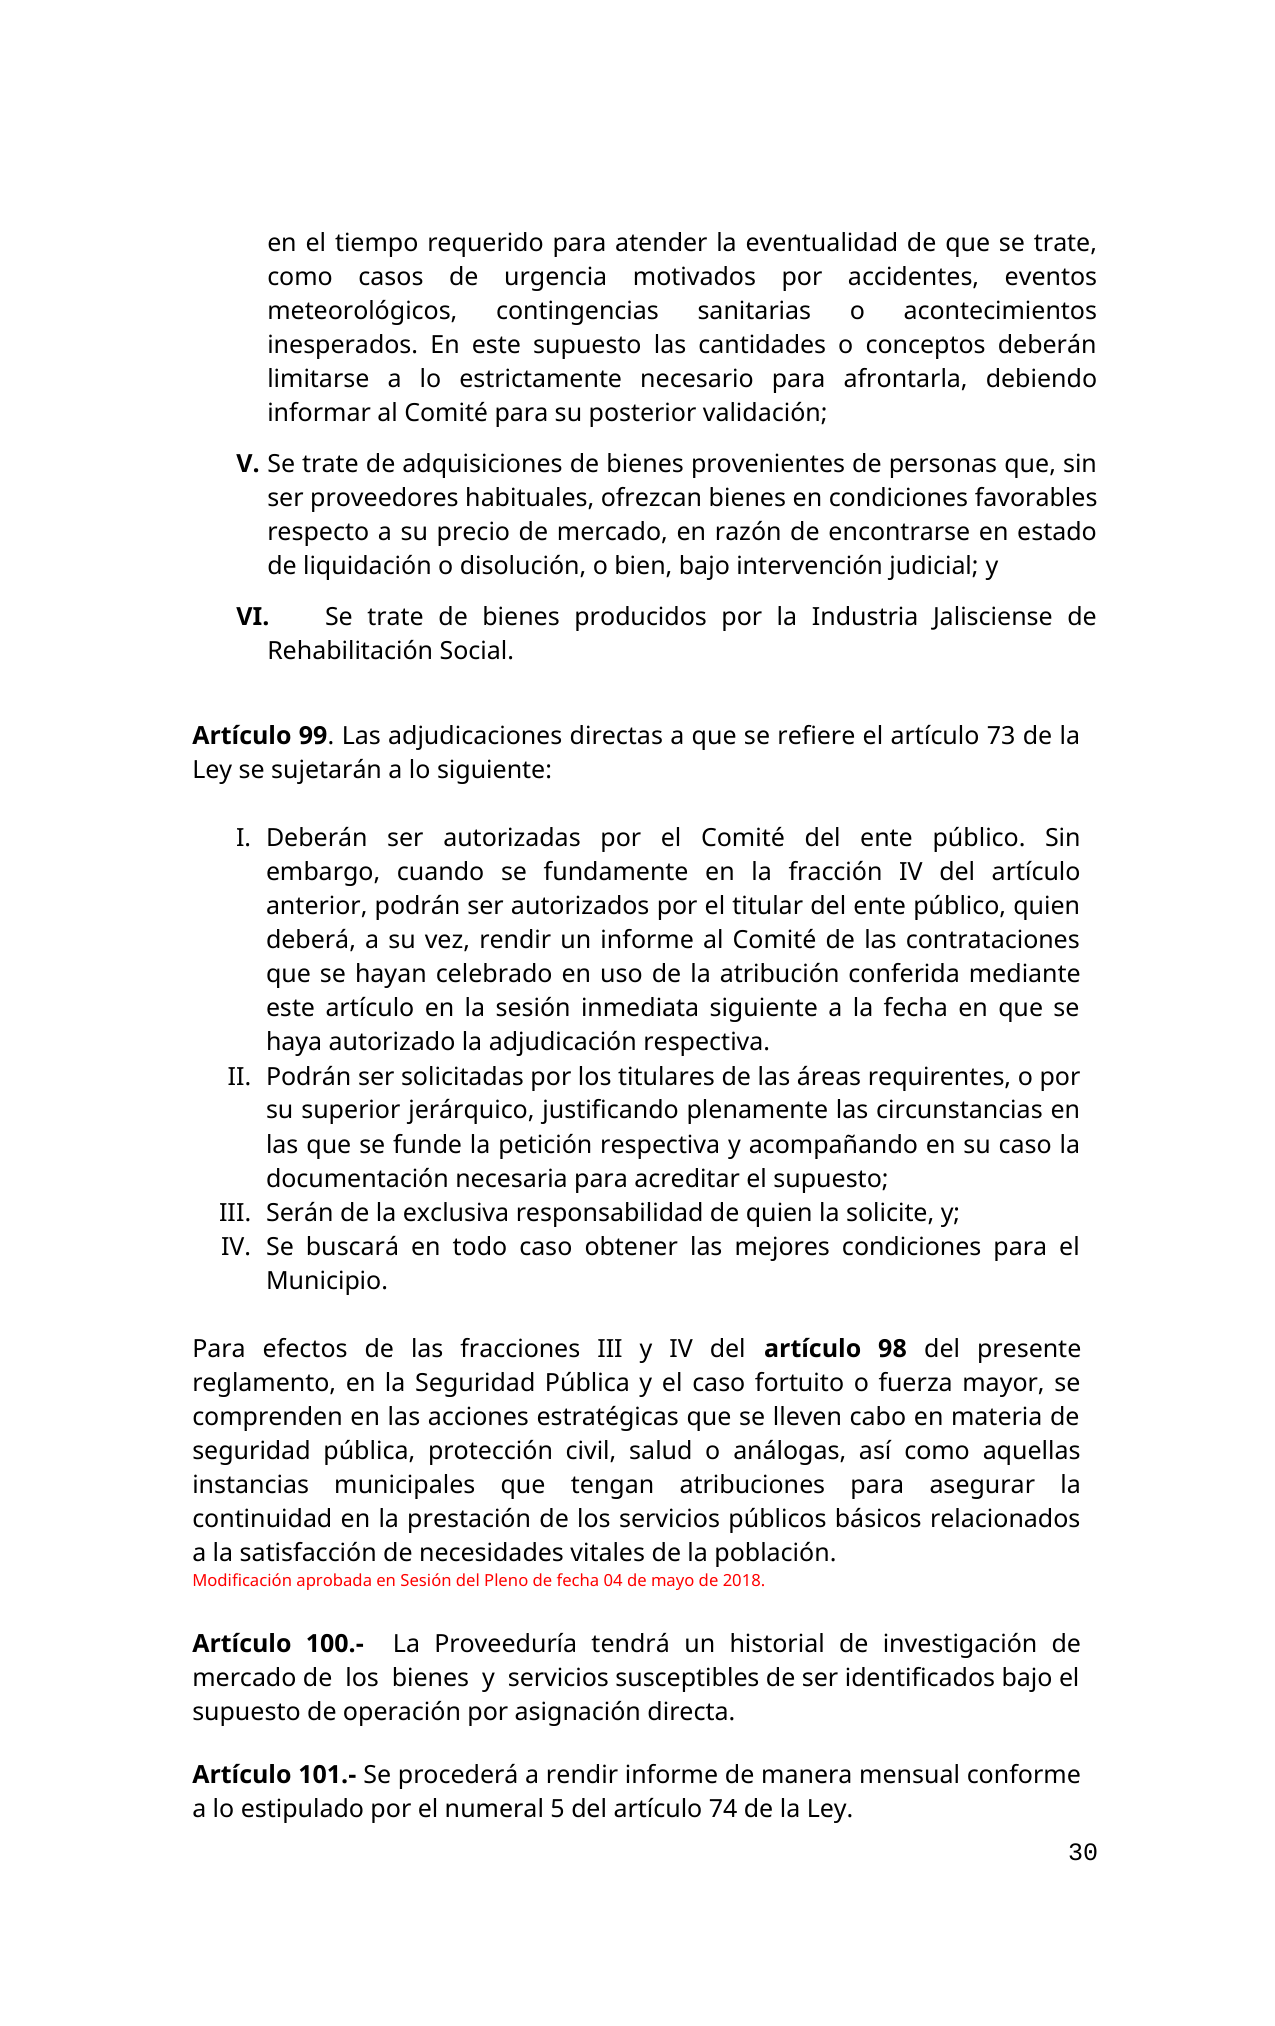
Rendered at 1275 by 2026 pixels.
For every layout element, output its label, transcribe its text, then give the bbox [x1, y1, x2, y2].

list Podrán ser solicitadas por los titulares de las áreas requirentes, o por su superior jerárquico, justificando plenamente las circunstancias en las que se funde la petición respectiva y acompañando en su caso la documentación necesaria para acreditar el supuesto; [251, 1058, 1081, 1194]
list Se trate de adquisiciones de bienes provenientes de personas que, sin ser proveedores habituales, ofrezcan bienes en condiciones favorables respecto a su precio de mercado, en razón de encontrarse en estado de liquidación o disolución, o bien, bajo intervención judicial; y [236, 446, 1098, 582]
list Deberán ser autorizadas por el Comité del ente público. Sin embargo, cuando se fundamente en la fracción IV del artículo anterior, podrán ser autorizados por el titular del ente público, quien deberá, a su vez, rendir un informe al Comité de las contrataciones que se hayan celebrado en uso de la atribución conferida mediante este artículo en la sesión inmediata siguiente a la fecha en que se haya autorizado la adjudicación respectiva. [251, 820, 1081, 1058]
text Para efectos de las fracciones III y IV del artículo 98 del presente reglamento, en la Seguridad Pública y el caso fortuito o fuerza mayor, se comprenden en las acciones estratégicas que se lleven cabo en materia de seguridad pública, protección civil, salud o análogas, así como aquellas instancias municipales que tengan atribuciones para asegurar la continuidad en la prestación de los servicios públicos básicos relacionados a la satisfacción de necesidades vitales de la población. [192, 1331, 1081, 1569]
list Se buscará en todo caso obtener las mejores condiciones para el Municipio. [251, 1228, 1081, 1297]
list Serán de la exclusiva responsabilidad de quien la solicite, y; [251, 1194, 1081, 1228]
text Artículo 100.- La Proveeduría tendrá un historial de investigación de mercado de los bienes y servicios susceptibles de ser identificados bajo el supuesto de operación por asignación directa. [192, 1626, 1081, 1728]
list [236, 225, 1098, 429]
list Se trate de bienes producidos por la Industria Jalisciense de Rehabilitación Social. [236, 599, 1098, 667]
text Artículo 101.- Se procederá a rendir informe de manera mensual conforme a lo estipulado por el numeral 5 del artículo 74 de la Ley. [192, 1756, 1081, 1824]
text Modificación aprobada en Sesión del Pleno de fecha 04 de mayo de 2018. [192, 1569, 1081, 1592]
text Artículo 99. Las adjudicaciones directas a que se refiere el artículo 73 de la Ley se sujetarán a lo siguiente: [192, 717, 1081, 786]
